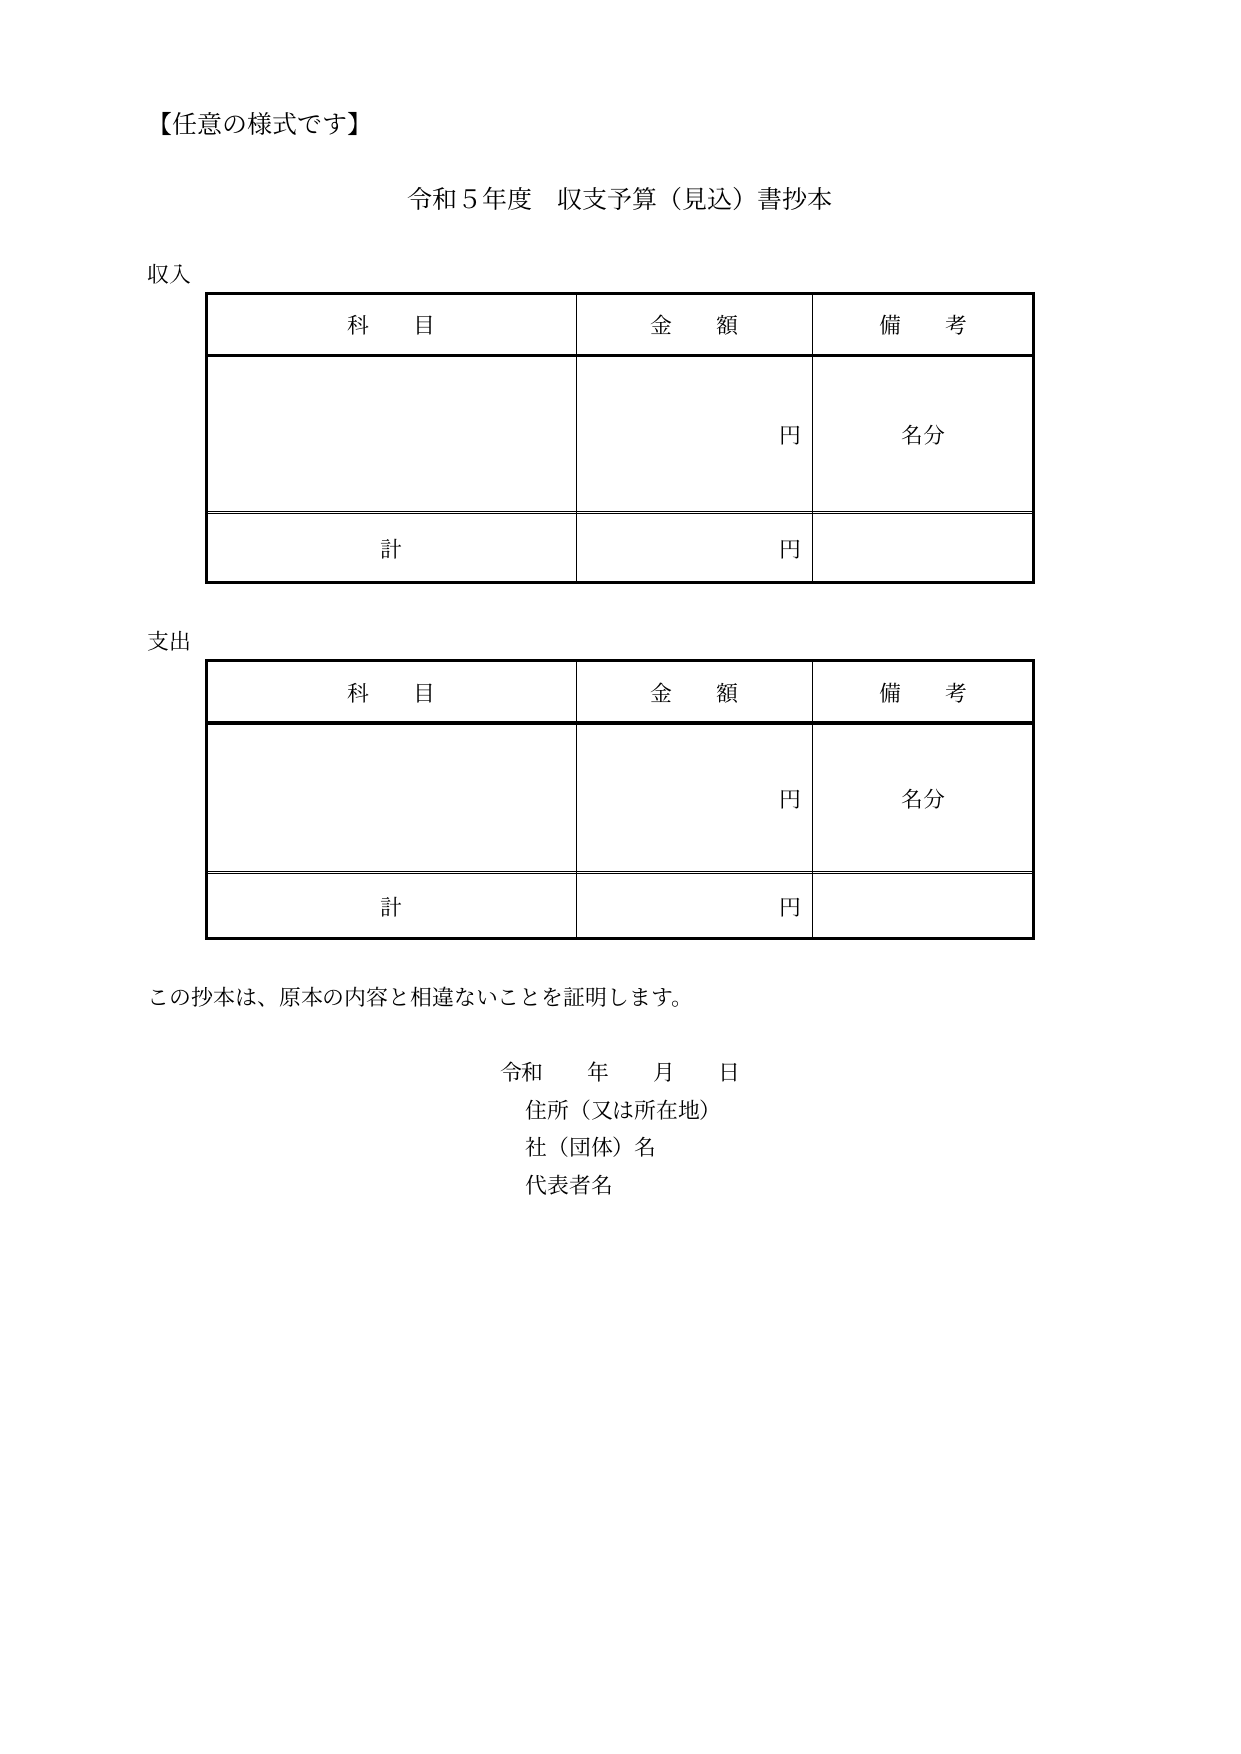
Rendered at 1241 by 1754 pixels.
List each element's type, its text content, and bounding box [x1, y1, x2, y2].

text 社（団体）名 [396, 1128, 1092, 1165]
table_header 科 目 [208, 295, 576, 354]
table_cell [208, 725, 576, 871]
text この抄本は、原本の内容と相違ないことを証明します。 [148, 978, 1092, 1015]
table_cell [813, 874, 1032, 937]
table_header 科 目 [208, 662, 576, 721]
text 支出 [148, 622, 1092, 659]
text 収入 [148, 254, 1092, 292]
table_header 金 額 [577, 295, 812, 354]
text 令和５年度 収支予算（見込）書抄本 [148, 179, 1092, 217]
table_cell 名分 [813, 357, 1032, 511]
table_cell 円 [577, 874, 812, 937]
table_header 備 考 [813, 662, 1032, 721]
table_header 備 考 [813, 295, 1032, 354]
table_cell 円 [577, 357, 812, 511]
table_cell 計 [208, 874, 576, 937]
text 【任意の様式です】 [148, 104, 1092, 142]
table_cell [208, 357, 576, 511]
table_cell [813, 514, 1032, 581]
table_header 金 額 [577, 662, 812, 721]
text 代表者名 [396, 1165, 1092, 1203]
text 住所（又は所在地） [396, 1090, 1092, 1128]
table_cell 円 [577, 725, 812, 871]
table_cell 名分 [813, 725, 1032, 871]
table_cell 円 [577, 514, 812, 581]
text 令和 年 月 日 [148, 1053, 1092, 1090]
table_cell 計 [208, 514, 576, 581]
